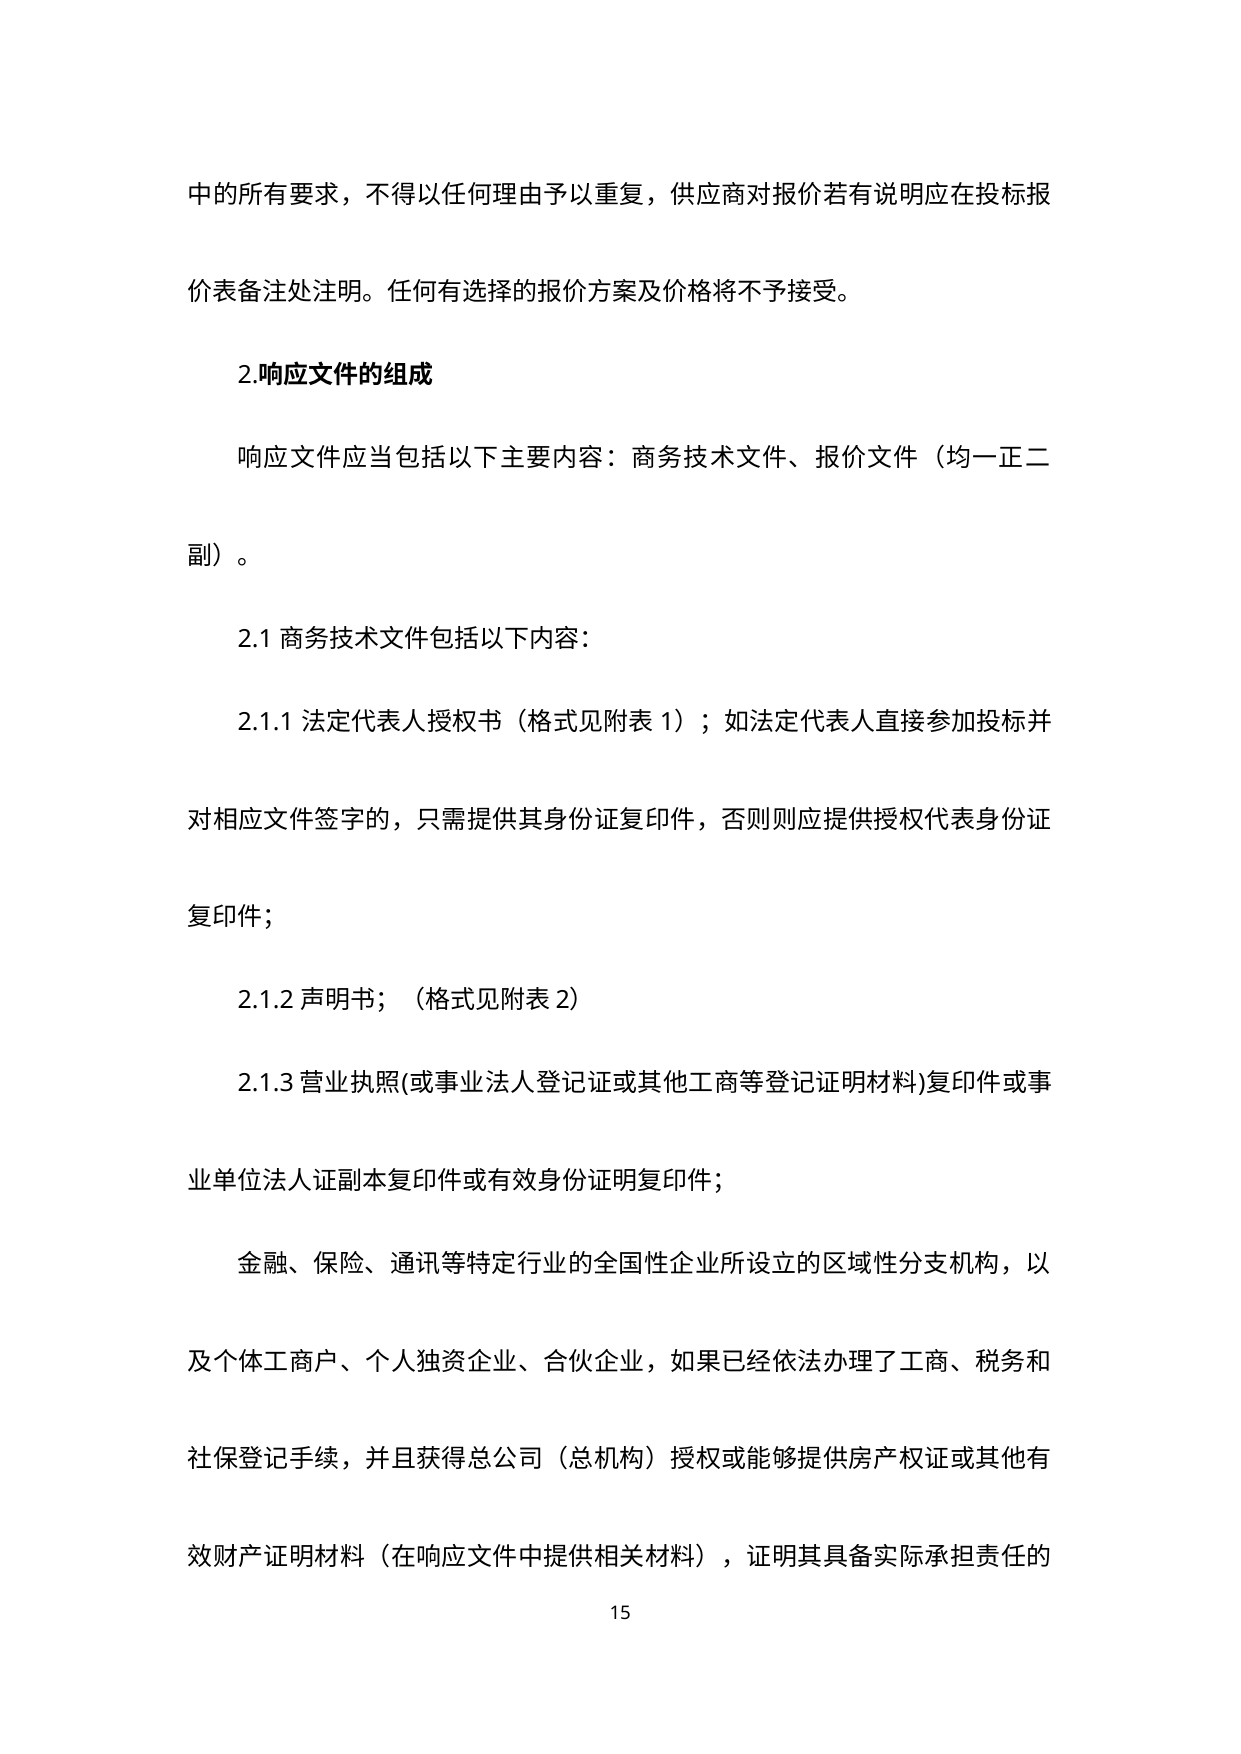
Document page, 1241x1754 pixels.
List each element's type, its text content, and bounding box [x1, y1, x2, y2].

text 2.1.1 法定代表人授权书（格式见附表1）；如法定代表人直接参加投标并对相应文件签字的，只需提供其身份证复印件，否则则应提供授权代表身份证复印件； [187, 687, 1053, 947]
text 2.1.3营业执照(或事业法人登记证或其他工商等登记证明材料)复印件或事业单位法人证副本复印件或有效身份证明复印件； [187, 1048, 1053, 1211]
text 响应文件应当包括以下主要内容：商务技术文件、报价文件（均一正二副）。 [187, 423, 1053, 586]
text 2.响应文件的组成 [187, 340, 1053, 405]
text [187, 1229, 1053, 1587]
text 2.1.2 声明书；（格式见附表2） [187, 965, 1053, 1030]
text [187, 160, 1053, 322]
text 2.1 商务技术文件包括以下内容： [187, 604, 1053, 669]
